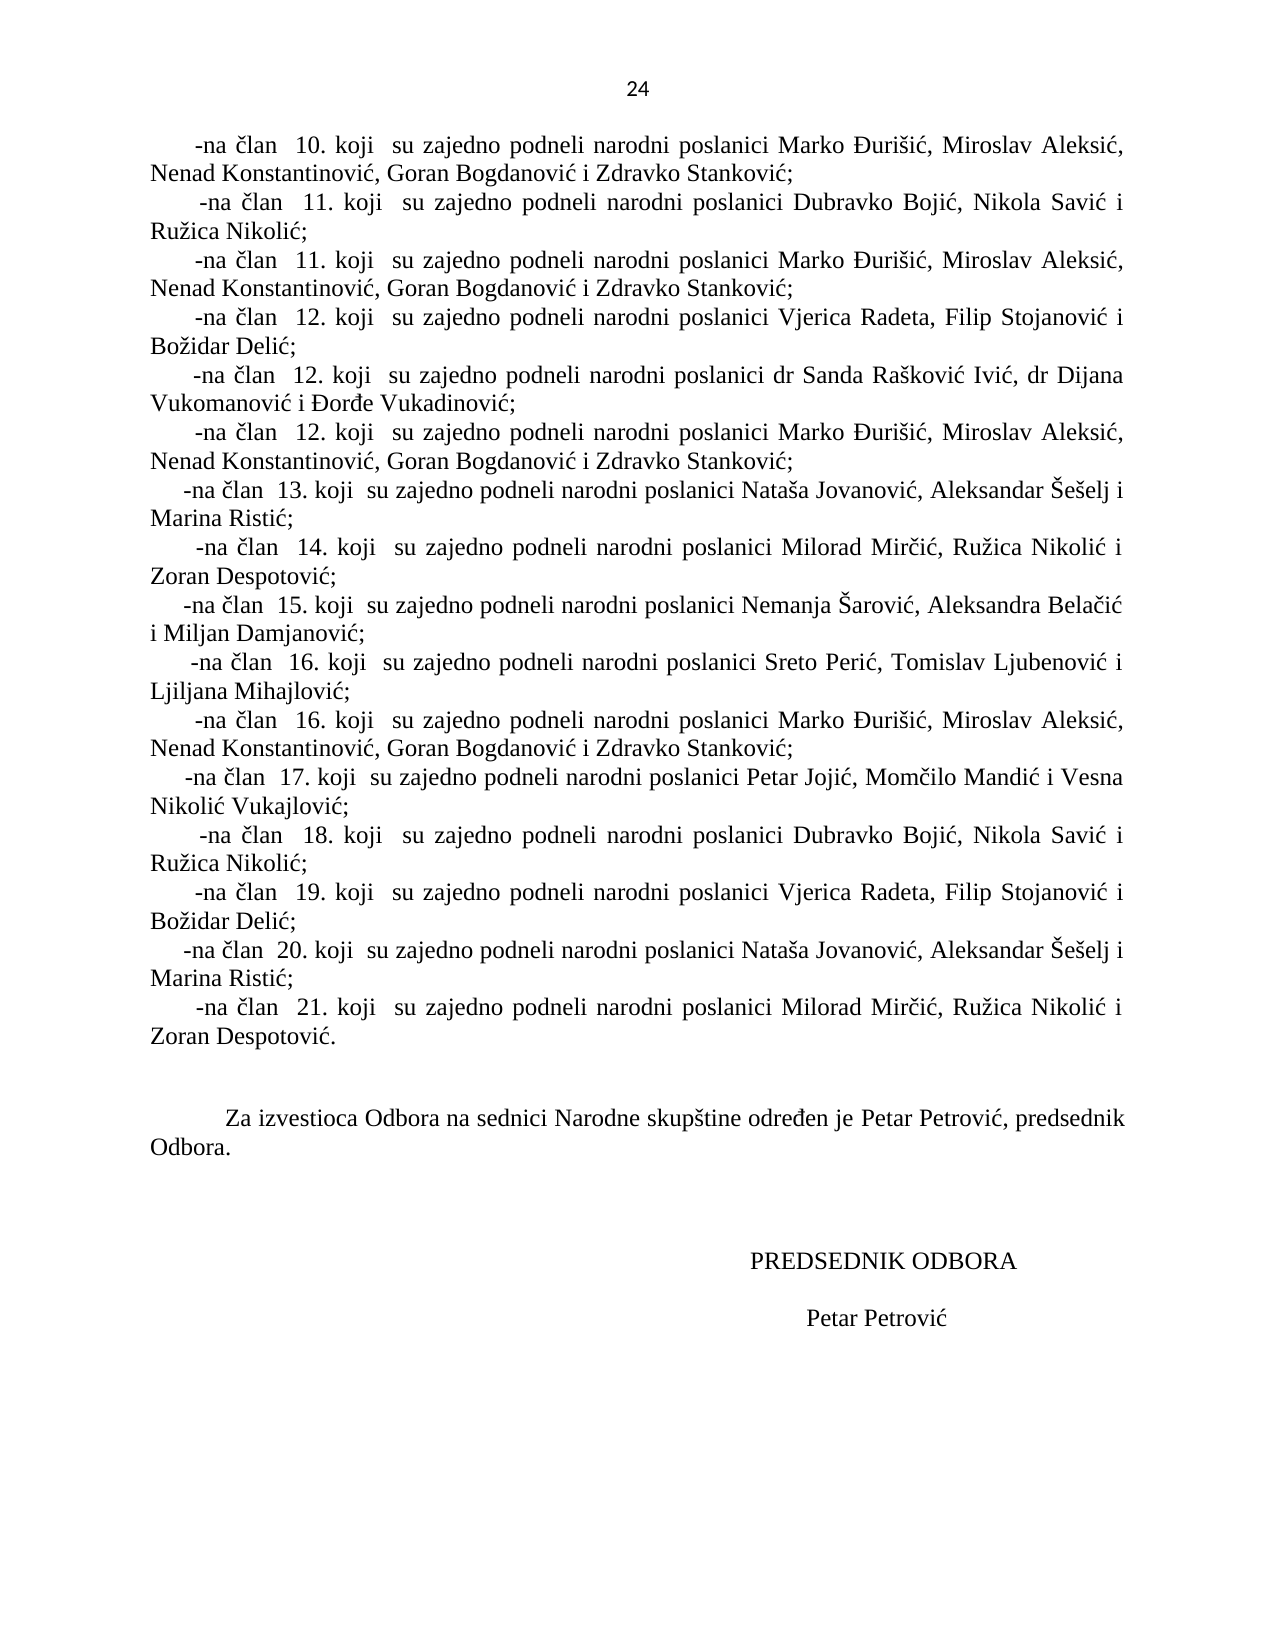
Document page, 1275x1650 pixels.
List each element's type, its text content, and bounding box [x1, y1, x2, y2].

text -na član 10. koji su zajedno podneli narodni poslanici Marko Đurišić, Miroslav Aleksić, Nenad Konstantinović, Goran Bogdanović i Zdravko Stanković; [150, 130, 1125, 187]
text -na član 14. koji su zajedno podneli narodni poslanici Milorad Mirčić, Ružica Nikolić i Zoran Despotović; [150, 532, 1125, 590]
text -na član 11. koji su zajedno podneli narodni poslanici Marko Đurišić, Miroslav Aleksić, Nenad Konstantinović, Goran Bogdanović i Zdravko Stanković; [150, 245, 1125, 302]
text -na član 19. koji su zajedno podneli narodni poslanici Vjerica Radeta, Filip Stojanović i Božidar Delić; [150, 877, 1125, 935]
text -na član 15. koji su zajedno podneli narodni poslanici Nemanja Šarović, Aleksandra Belačić i Miljan Damjanović; [150, 590, 1125, 647]
text Petar Petrović [150, 1303, 1125, 1332]
text -na član 17. koji su zajedno podneli narodni poslanici Petar Jojić, Momčilo Mandić i Vesna Nikolić Vukajlović; [150, 762, 1125, 820]
text -na član 11. koji su zajedno podneli narodni poslanici Dubravko Bojić, Nikola Savić i Ružica Nikolić; [150, 187, 1125, 245]
text -na član 21. koji su zajedno podneli narodni poslanici Milorad Mirčić, Ružica Nikolić i Zoran Despotović. [150, 992, 1125, 1050]
text Za izvestioca Odbora na sednici Narodne skupštine određen je Petar Petrović, predsednik Odbora. [150, 1103, 1125, 1160]
text -na član 12. koji su zajedno podneli narodni poslanici Vjerica Radeta, Filip Stojanović i Božidar Delić; [150, 302, 1125, 360]
text -na član 16. koji su zajedno podneli narodni poslanici Marko Đurišić, Miroslav Aleksić, Nenad Konstantinović, Goran Bogdanović i Zdravko Stanković; [150, 705, 1125, 762]
text PREDSEDNIK ODBORA [150, 1246, 1125, 1274]
text -na član 12. koji su zajedno podneli narodni poslanici Marko Đurišić, Miroslav Aleksić, Nenad Konstantinović, Goran Bogdanović i Zdravko Stanković; [150, 417, 1125, 475]
text -na član 12. koji su zajedno podneli narodni poslanici dr Sanda Rašković Ivić, dr Dijana Vukomanović i Đorđe Vukadinović; [150, 360, 1125, 417]
text -na član 13. koji su zajedno podneli narodni poslanici Nataša Jovanović, Aleksandar Šešelj i Marina Ristić; [150, 475, 1125, 532]
text -na član 16. koji su zajedno podneli narodni poslanici Sreto Perić, Tomislav Ljubenović i Ljiljana Mihajlović; [150, 647, 1125, 705]
text -na član 20. koji su zajedno podneli narodni poslanici Nataša Jovanović, Aleksandar Šešelj i Marina Ristić; [150, 935, 1125, 992]
text -na član 18. koji su zajedno podneli narodni poslanici Dubravko Bojić, Nikola Savić i Ružica Nikolić; [150, 820, 1125, 877]
